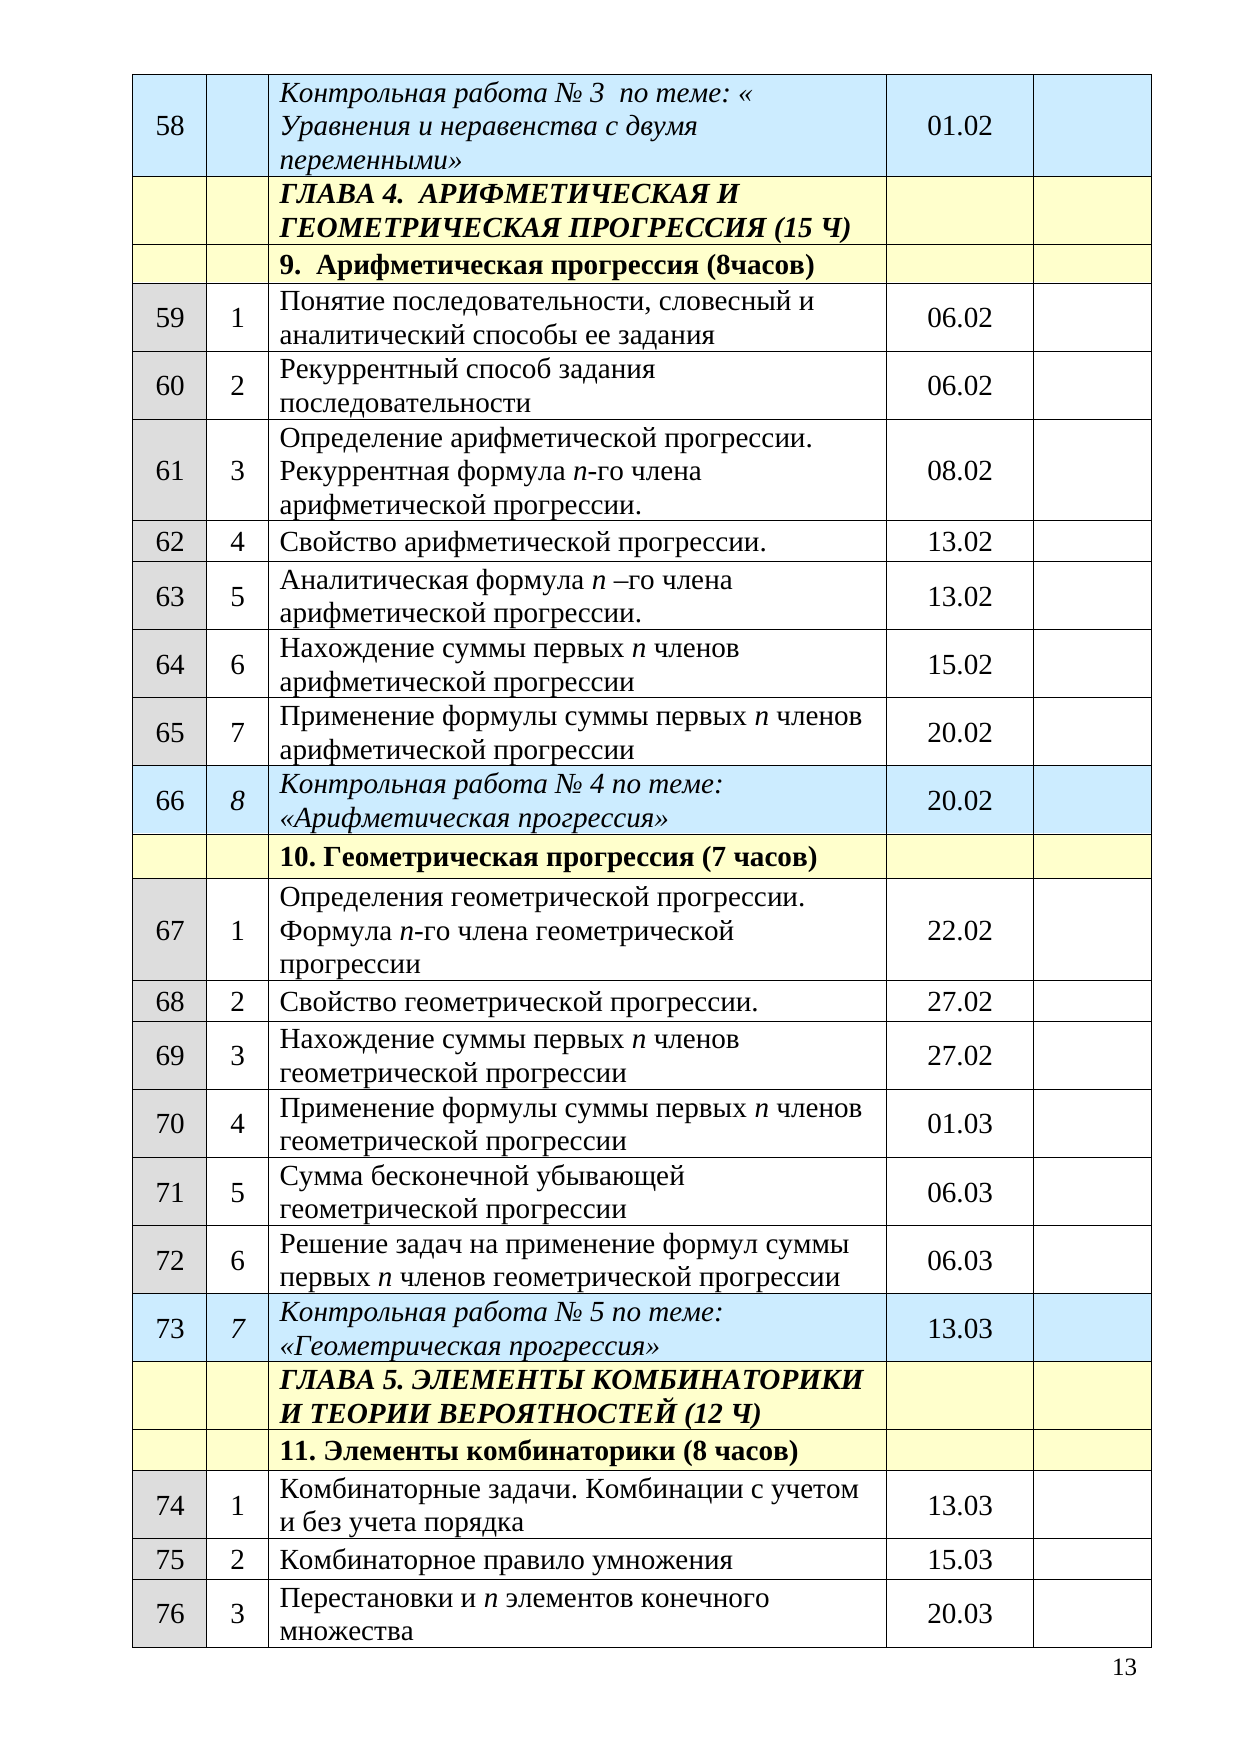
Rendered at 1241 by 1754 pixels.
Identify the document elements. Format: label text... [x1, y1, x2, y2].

table_cell [1034, 1580, 1151, 1647]
table_cell [1034, 420, 1151, 520]
table_cell 66 [133, 766, 206, 833]
table_cell [887, 1430, 1033, 1470]
table_cell Комбинаторное правило умножения [269, 1539, 886, 1579]
table_cell [207, 1430, 268, 1470]
table_cell 75 [133, 1539, 206, 1579]
table_cell [1034, 766, 1151, 833]
table_cell 65 [133, 698, 206, 765]
table_cell 8 [207, 766, 268, 833]
table_cell [1034, 245, 1151, 282]
table_cell 15.03 [887, 1539, 1033, 1579]
table_cell Глава 4. Арифметическая и геометрическая прогрессия (15 ч) [269, 177, 886, 244]
table_cell Перестановки и n элементов конечного множества [269, 1580, 886, 1647]
table_cell [1034, 835, 1151, 878]
table_cell 01.03 [887, 1090, 1033, 1157]
table_cell Контрольная работа № 3 по теме: « Уравнения и неравенства с двумя переменными» [269, 75, 886, 176]
table_cell Свойство геометрической прогрессии. [269, 981, 886, 1021]
table_cell 2 [207, 981, 268, 1021]
table_cell Решение задач на применение формул суммы первых n членов геометрической прогрессии [269, 1226, 886, 1293]
table_cell 68 [133, 981, 206, 1021]
table_cell Определение арифметической прогрессии. Рекуррентная формула n-го члена арифметической прогрессии. [269, 420, 886, 520]
table_cell [207, 177, 268, 244]
table_cell 13.03 [887, 1294, 1033, 1361]
table_cell 9. Арифметическая прогрессия (8часов) [269, 245, 886, 282]
table_cell 2 [207, 352, 268, 419]
table_cell 72 [133, 1226, 206, 1293]
table_cell 2 [207, 1539, 268, 1579]
table_cell 7 [207, 698, 268, 765]
table_cell 73 [133, 1294, 206, 1361]
table_cell 6 [207, 1226, 268, 1293]
table_cell [1034, 1294, 1151, 1361]
table_cell 20.02 [887, 698, 1033, 765]
table_cell 5 [207, 1158, 268, 1225]
table_cell 64 [133, 630, 206, 697]
table_cell 60 [133, 352, 206, 419]
table_cell [133, 835, 206, 878]
table_cell 06.03 [887, 1158, 1033, 1225]
table_cell 6 [207, 630, 268, 697]
table_cell 4 [207, 1090, 268, 1157]
table_cell 27.02 [887, 1022, 1033, 1089]
table_cell 59 [133, 284, 206, 351]
table_cell [1034, 1226, 1151, 1293]
table_cell 20.03 [887, 1580, 1033, 1647]
table_cell 11. Элементы комбинаторики (8 часов) [269, 1430, 886, 1470]
table_cell 61 [133, 420, 206, 520]
table_cell [1034, 630, 1151, 697]
table_cell 13.03 [887, 1471, 1033, 1538]
table_cell 13.02 [887, 521, 1033, 561]
table_cell [887, 1362, 1033, 1429]
table_cell 76 [133, 1580, 206, 1647]
table_cell Применение формулы суммы первых n членов арифметической прогрессии [269, 698, 886, 765]
table_cell [207, 835, 268, 878]
table_cell Аналитическая формула n –го члена арифметической прогрессии. [269, 562, 886, 629]
table_cell Контрольная работа № 4 по теме: «Арифметическая прогрессия» [269, 766, 886, 833]
table_cell 10. Геометрическая прогрессия (7 часов) [269, 835, 886, 878]
table_cell 20.02 [887, 766, 1033, 833]
table_cell 22.02 [887, 879, 1033, 980]
table_cell [1034, 75, 1151, 176]
table_cell 70 [133, 1090, 206, 1157]
table_cell 1 [207, 284, 268, 351]
table_cell 67 [133, 879, 206, 980]
table_cell 7 [207, 1294, 268, 1361]
table_cell 58 [133, 75, 206, 176]
table_cell [1034, 521, 1151, 561]
table_cell 06.03 [887, 1226, 1033, 1293]
table_cell 08.02 [887, 420, 1033, 520]
table_cell [1034, 177, 1151, 244]
table_cell [133, 245, 206, 282]
table_cell Сумма бесконечной убывающей геометрической прогрессии [269, 1158, 886, 1225]
table_cell [207, 1362, 268, 1429]
table_cell 1 [207, 879, 268, 980]
table_cell [1034, 1430, 1151, 1470]
table_cell [887, 245, 1033, 282]
table_cell 5 [207, 562, 268, 629]
table_cell Глава 5. Элементы комбинаторики и теории вероятностей (12 ч) [269, 1362, 886, 1429]
table_cell 71 [133, 1158, 206, 1225]
table_cell 62 [133, 521, 206, 561]
table_cell 15.02 [887, 630, 1033, 697]
table_cell [1034, 1362, 1151, 1429]
table_cell Применение формулы суммы первых n членов геометрической прогрессии [269, 1090, 886, 1157]
table_cell Рекуррентный способ задания последовательности [269, 352, 886, 419]
table_cell [1034, 1090, 1151, 1157]
table_cell [133, 1430, 206, 1470]
table_cell [207, 245, 268, 282]
table_cell [207, 75, 268, 176]
table_cell 13.02 [887, 562, 1033, 629]
table_cell [1034, 698, 1151, 765]
table_cell 69 [133, 1022, 206, 1089]
table_cell 4 [207, 521, 268, 561]
table_cell [1034, 981, 1151, 1021]
table_cell [133, 1362, 206, 1429]
table_cell Нахождение суммы первых n членов геометрической прогрессии [269, 1022, 886, 1089]
table_cell 74 [133, 1471, 206, 1538]
table_cell 06.02 [887, 284, 1033, 351]
table_cell [1034, 352, 1151, 419]
table_cell [133, 177, 206, 244]
table_cell [1034, 284, 1151, 351]
table_cell 27.02 [887, 981, 1033, 1021]
table_cell Понятие последовательности, словесный и аналитический способы ее задания [269, 284, 886, 351]
table_cell Комбинаторные задачи. Комбинации с учетом и без учета порядка [269, 1471, 886, 1538]
table_cell Контрольная работа № 5 по теме: «Геометрическая прогрессия» [269, 1294, 886, 1361]
table_cell [1034, 1022, 1151, 1089]
table_cell Нахождение суммы первых n членов арифметической прогрессии [269, 630, 886, 697]
table_cell Определения геометрической прогрессии. Формула n-го члена геометрической прогрессии [269, 879, 886, 980]
table_cell 63 [133, 562, 206, 629]
table_cell 1 [207, 1471, 268, 1538]
table_cell 3 [207, 420, 268, 520]
table_cell [1034, 1539, 1151, 1579]
table_cell [887, 835, 1033, 878]
table_cell [1034, 879, 1151, 980]
table_cell 06.02 [887, 352, 1033, 419]
table_cell [1034, 1471, 1151, 1538]
table_cell [1034, 1158, 1151, 1225]
table_cell Свойство арифметической прогрессии. [269, 521, 886, 561]
table_cell [887, 177, 1033, 244]
table_cell [1034, 562, 1151, 629]
table_cell 01.02 [887, 75, 1033, 176]
table_cell 3 [207, 1022, 268, 1089]
table_cell 3 [207, 1580, 268, 1647]
